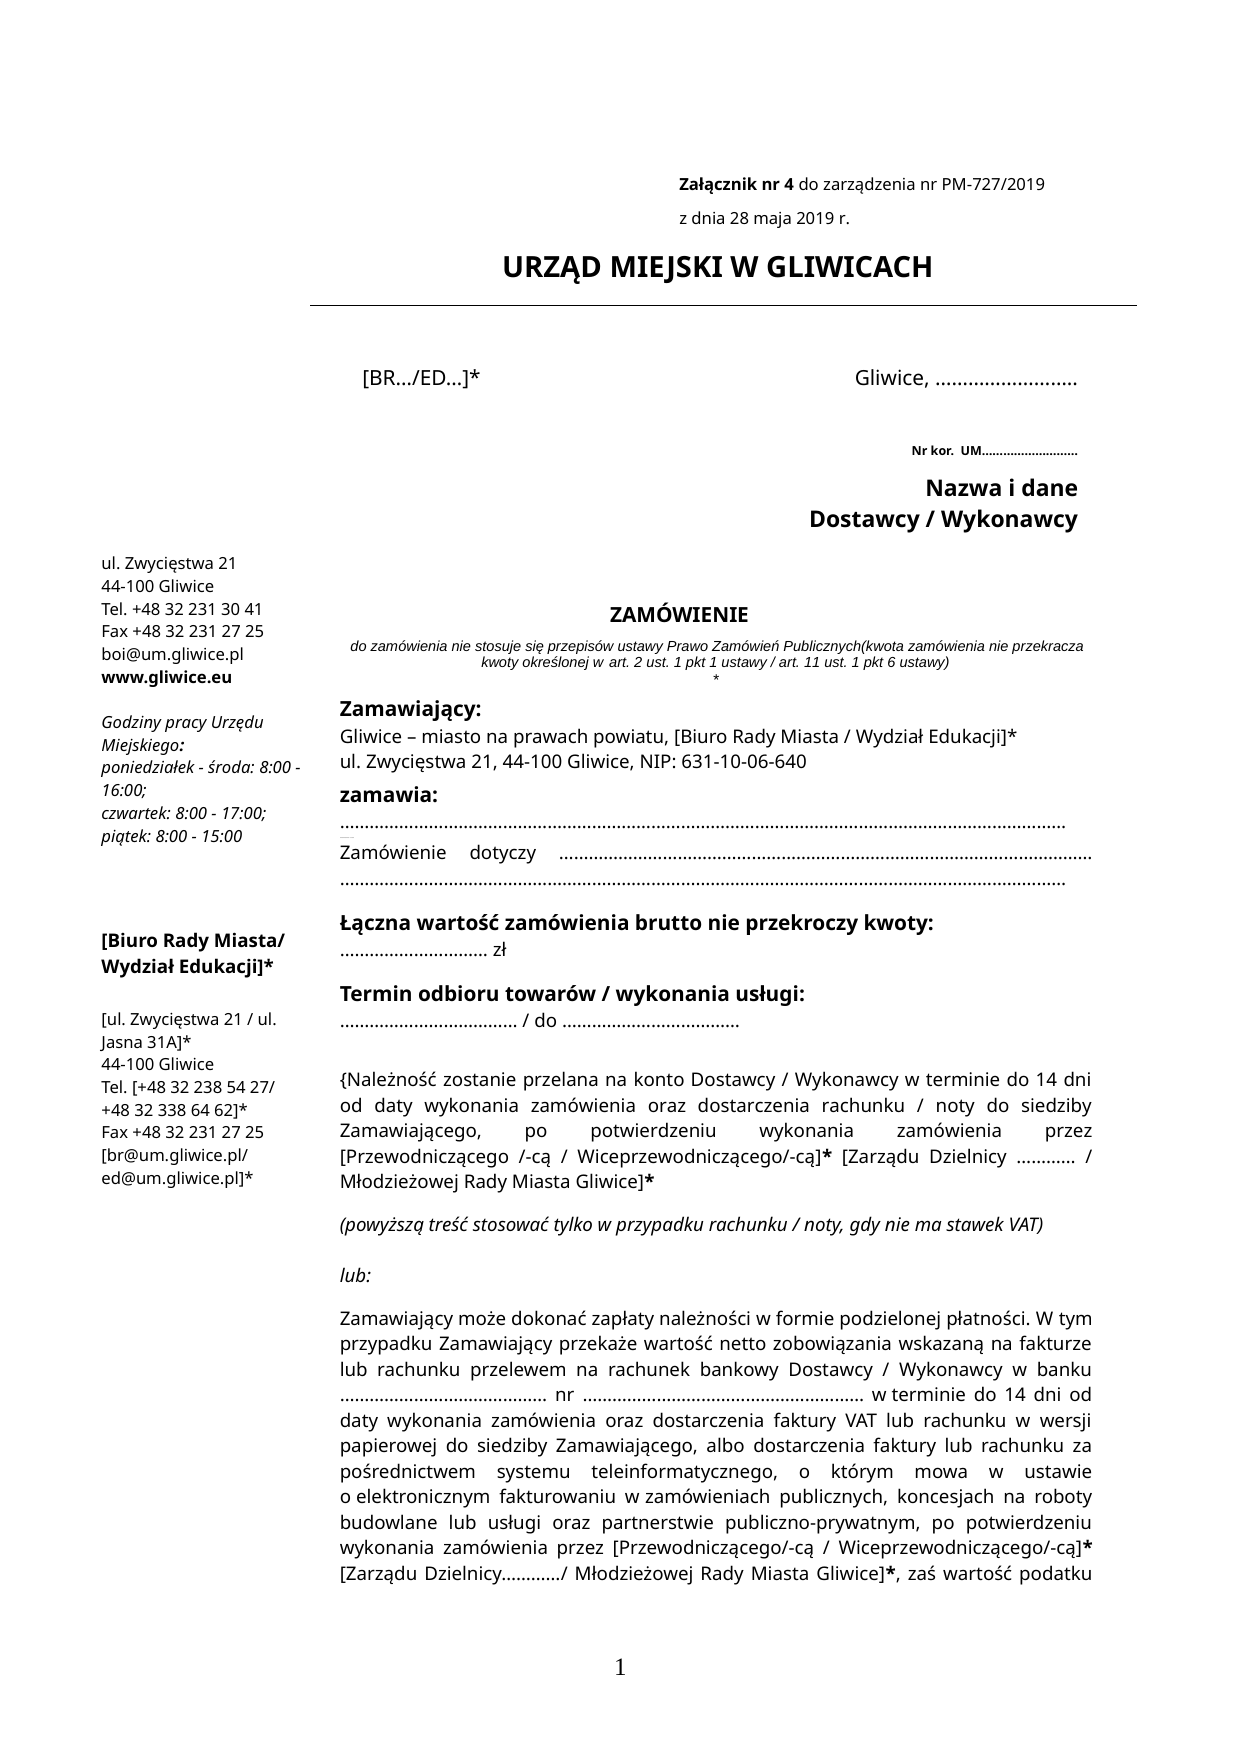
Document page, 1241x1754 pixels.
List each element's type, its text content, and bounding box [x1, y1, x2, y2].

text Zamówienie dotyczy ……………………………………………………………………………………………… ………………………………………………………………………………………………………………………………… [339, 839, 1093, 891]
text ZAMÓWIENIE [318, 600, 1093, 629]
text ul. Zwycięstwa 21, 44-100 Gliwice, NIP: 631-10-06-640 [339, 748, 1093, 774]
text (powyższą treść stosować tylko w przypadku rachunku / noty, gdy nie ma stawek VAT) [339, 1211, 1093, 1237]
text Termin odbioru towarów / wykonania usługi: [339, 979, 1093, 1007]
text Gliwice – miasto na prawach powiatu, [Biuro Rady Miasta / Wydział Edukacji]* [339, 723, 1093, 748]
text do zamówienia nie stosuje się przepisów ustawy Prawo Zamówień Publicznych(kwota zamówienia nie przekracza kwoty określonej w art. 2 ust. 1 pkt 1 ustawy / art. 11 ust. 1 pkt 6 ustawy) [339, 637, 1093, 671]
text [339, 1305, 1093, 1586]
text lub: [339, 1262, 1093, 1288]
text Załącznik nr 4 do zarządzenia nr PM-727/2019 [679, 173, 1093, 195]
table_header [BR…/ED…]* [159, 363, 509, 422]
text ……………………………… / do ……………………………… [339, 1007, 1093, 1033]
text Łączna wartość zamówienia brutto nie przekroczy kwoty: [339, 908, 1093, 936]
table_cell Nr kor. UM……………………… [159, 422, 1089, 472]
table_cell [159, 472, 509, 600]
table_header URZĄD MIEJSKI W GLIWICACH [310, 241, 1137, 305]
text * [339, 671, 1093, 689]
table_header Gliwice, …………………….. [509, 363, 1089, 422]
table_cell Nazwa i dane Dostawcy / Wykonawcy [509, 472, 1089, 600]
text Zamawiający: [339, 694, 1093, 723]
text z dnia 28 maja 2019 r. [679, 207, 1093, 229]
text ………………………………………………………………………………………………………………………………… [339, 808, 1093, 834]
text {Należność zostanie przelana na konto Dostawcy / Wykonawcy w terminie do 14 dni od daty wykonania zamówienia oraz dostarczenia rachunku / noty do siedziby Zamawiającego, po potwierdzeniu wykonania zamówienia przez [Przewodniczącego /-cą / Wiceprzewodniczącego/-cą]* [Zarządu Dzielnicy ………… / Młodzieżowej Rady Miasta Gliwice]* [339, 1067, 1093, 1194]
text zamawia: [339, 780, 1093, 808]
text ………………………… zł [339, 936, 1093, 962]
